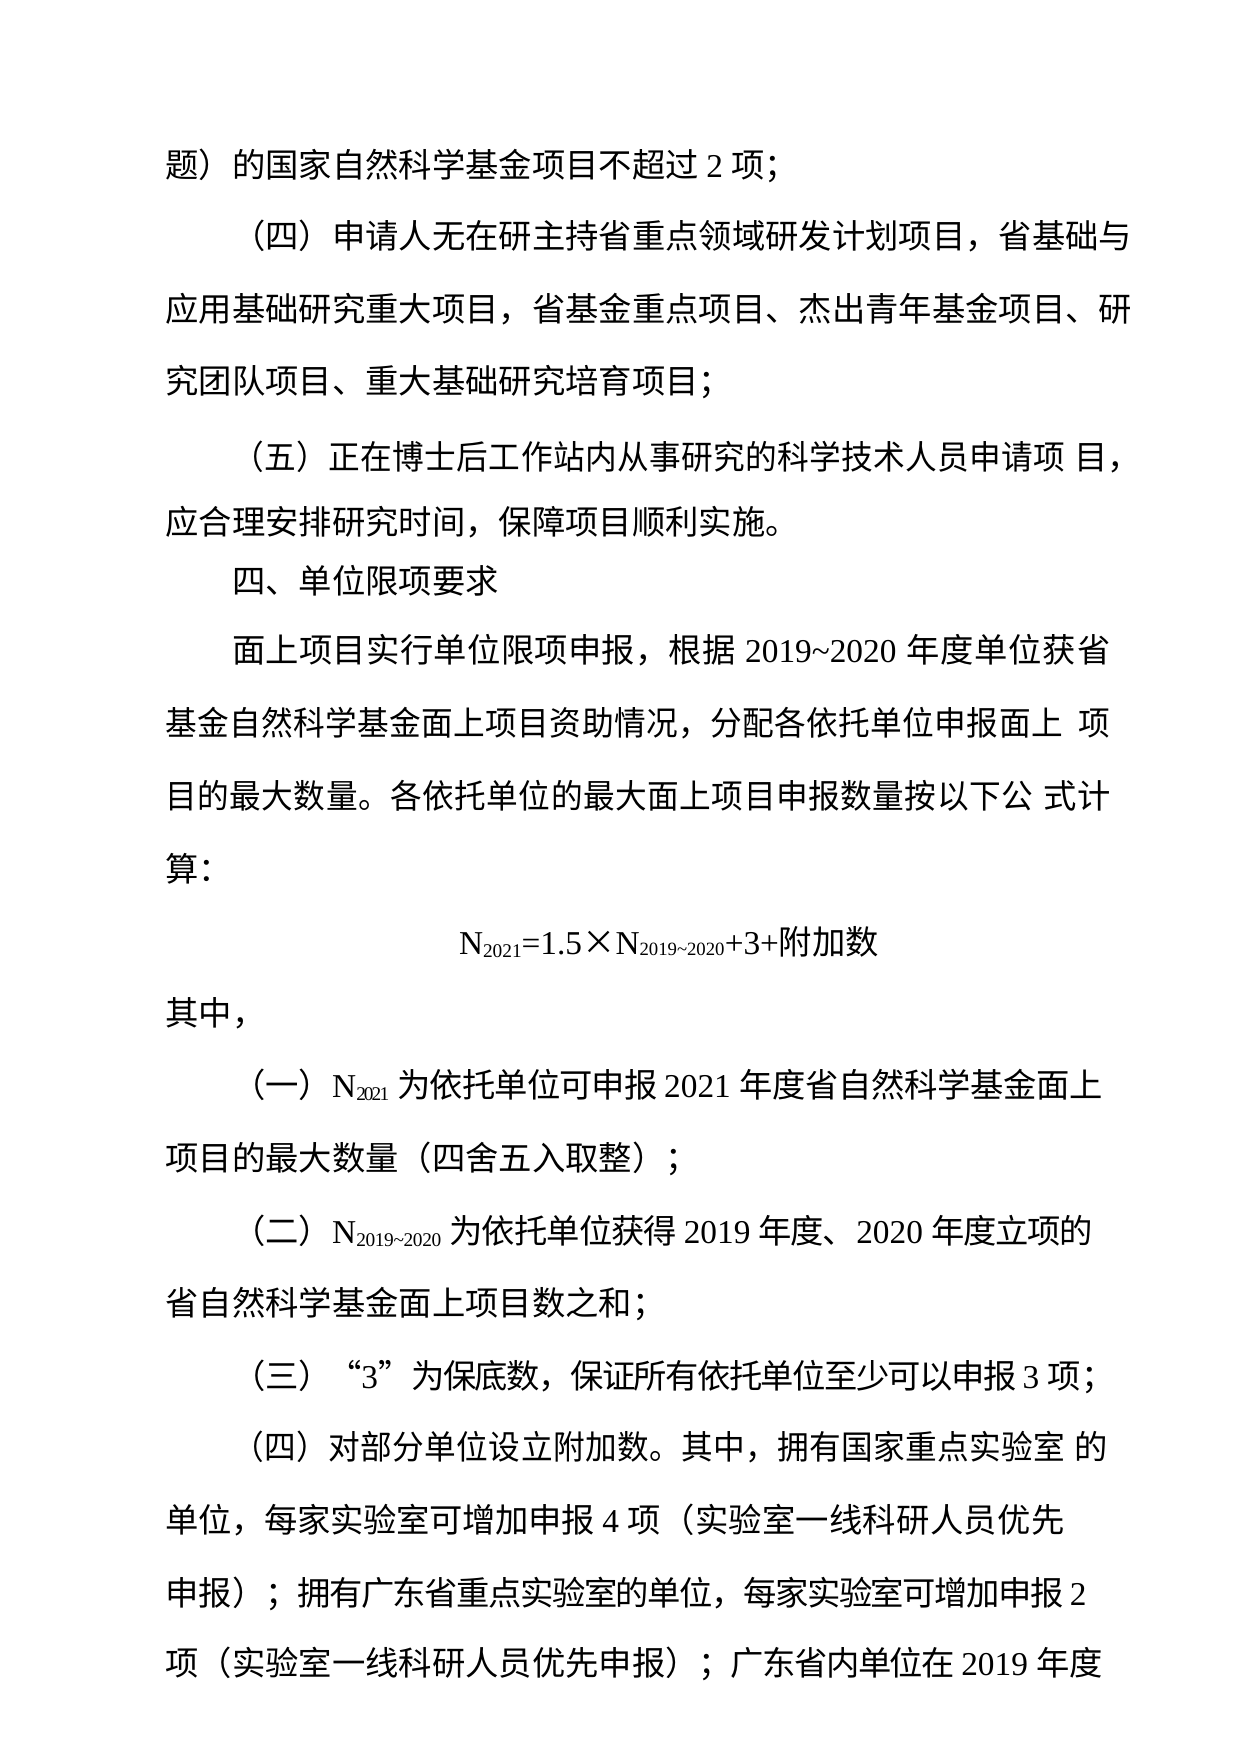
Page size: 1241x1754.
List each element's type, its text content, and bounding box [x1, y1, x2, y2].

text （二）N2019~2020 为依托单位获得 2019 年度、2020 年度立项的省自然科学基金面上项目数之和； [165, 1204, 1111, 1325]
text 项（实验室一线科研人员优先申报）；广东省内单位在 2019 年度 [165, 1637, 1138, 1685]
text N2021=1.5×N2019~2020+3+附加数 [459, 916, 1138, 964]
text （五）正在博士后工作站内从事研究的科学技术人员申请项 目，应合理安排研究时间，保障项目顺利实施。 [165, 431, 1110, 544]
text （一）N2021 为依托单位可申报 2021 年度省自然科学基金面上项目的最大数量（四舍五入取整）； [165, 1059, 1111, 1180]
text 其中， [165, 986, 269, 1034]
text 四、单位限项要求 [232, 562, 1138, 602]
text （四）对部分单位设立附加数。其中，拥有国家重点实验室 的单位，每家实验室可增加申报 4 项（实验室一线科研人员优先 [165, 1421, 1111, 1542]
text 面上项目实行单位限项申报，根据 2019~2020 年度单位获省基金自然科学基金面上项目资助情况，分配各依托单位申报面上 项目的最大数量。各依托单位的最大面上项目申报数量按以下公 式计算： [165, 624, 1111, 891]
text （四）申请人无在研主持省重点领域研发计划项目，省基础与应用基础研究重大项目，省基金重点项目、杰出青年基金项目、研究团队项目、重大基础研究培育项目； [165, 209, 1133, 403]
text 申报）；拥有广东省重点实验室的单位，每家实验室可增加申报 2 [165, 1567, 1138, 1615]
text （三）“3”为保底数，保证所有依托单位至少可以申报 3 项； [232, 1350, 1138, 1398]
text 题）的国家自然科学基金项目不超过 2 项； [165, 139, 1138, 187]
